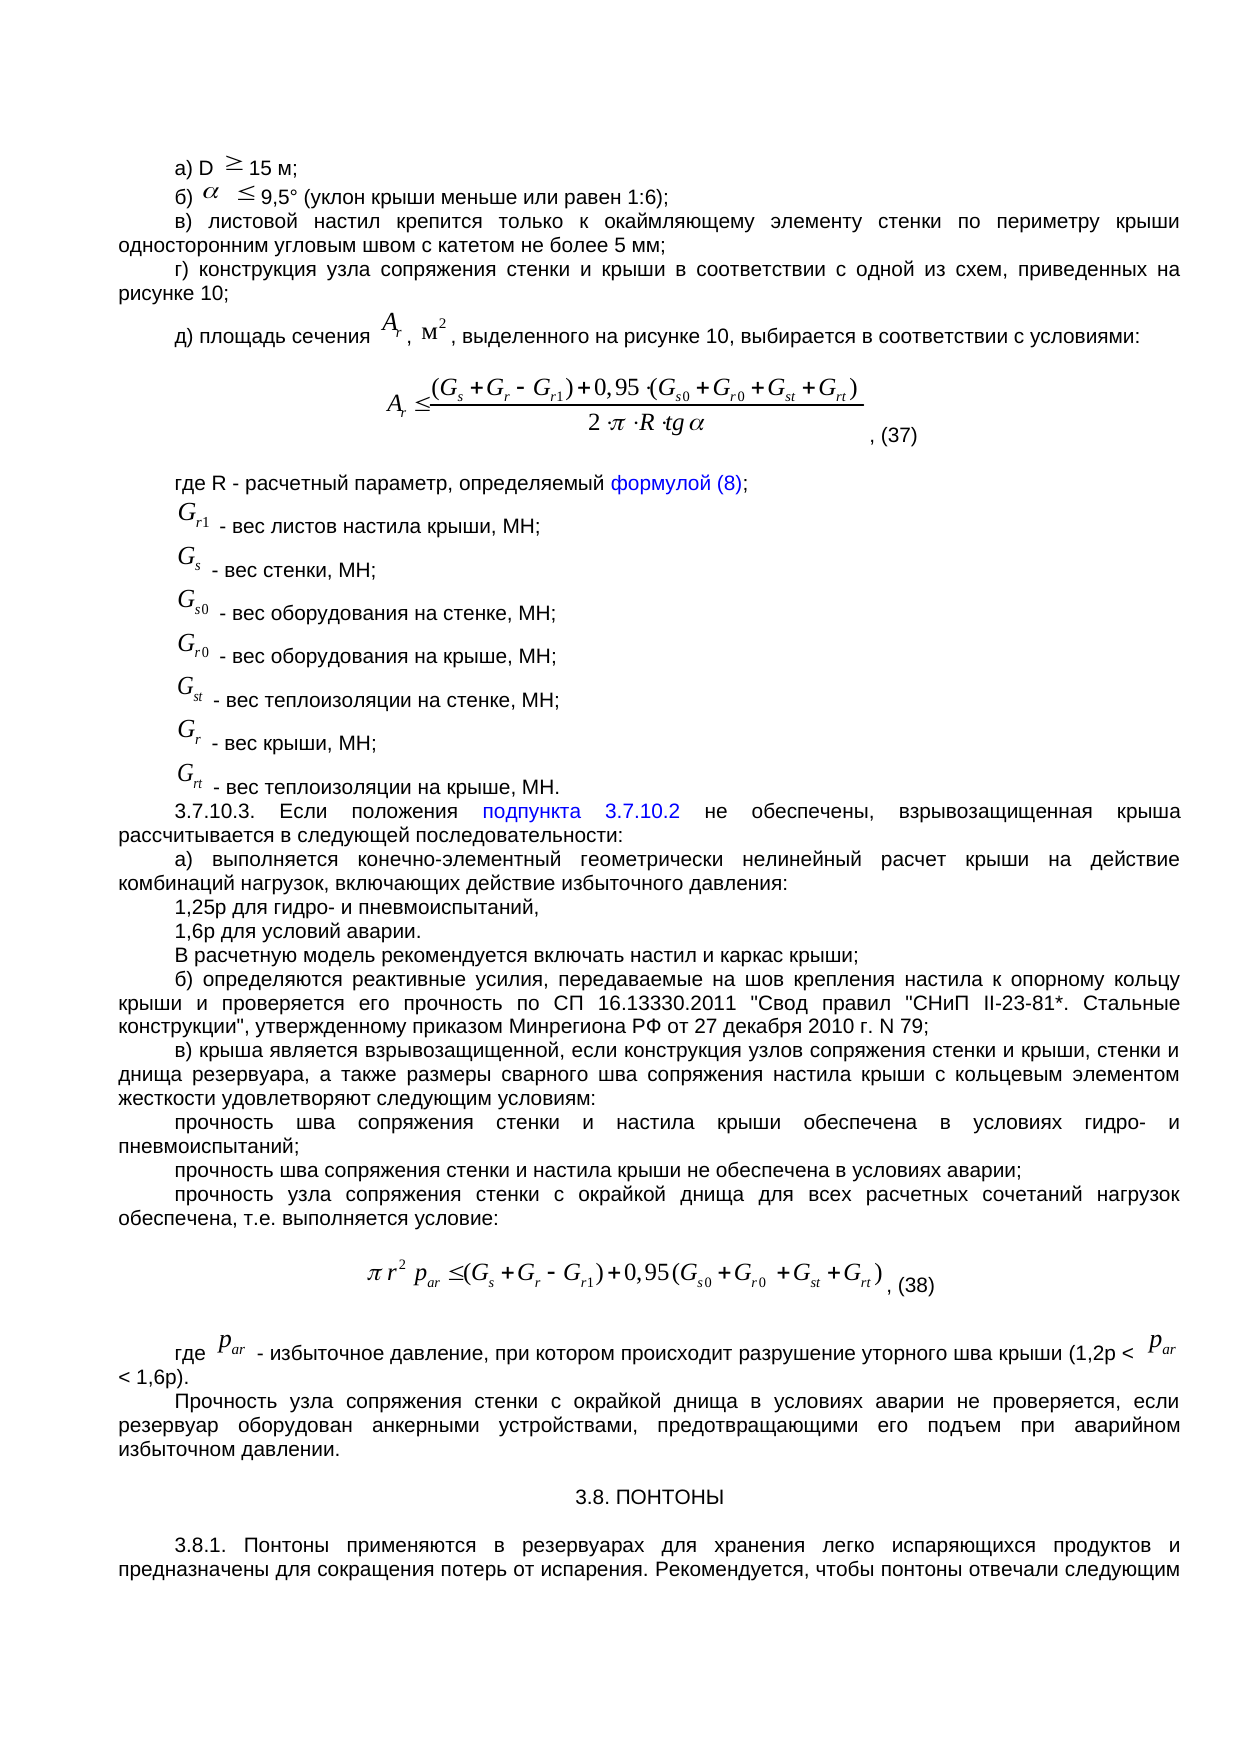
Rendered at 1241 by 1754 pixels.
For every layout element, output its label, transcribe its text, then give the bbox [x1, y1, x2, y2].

text д) площадь сечения , , выделенного на рисунке 10, выбирается в соответствии с условиями: [118, 304, 1181, 348]
text а) D 15 м; [118, 150, 1181, 179]
text - вес крыши, МН; [118, 712, 1181, 755]
text б) 9,5° (уклон крыши меньше или равен 1:6); [118, 179, 1181, 209]
text , (37) [118, 372, 1181, 447]
text - вес стенки, МН; [118, 538, 1181, 581]
text - вес теплоизоляции на стенке, МН; [118, 668, 1181, 712]
text а) выполняется конечно-элементный геометрически нелинейный расчет крыши на действие комбинаций нагрузок, включающих действие избыточного давления: [118, 847, 1181, 894]
text прочность шва сопряжения стенки и настила крыши обеспечена в условиях гидро- и пневмоиспытаний; [118, 1110, 1181, 1158]
text 1,25p для гидро- и пневмоиспытаний, [118, 894, 1181, 918]
text в) листовой настил крепится только к окаймляющему элементу стенки по периметру крыши односторонним угловым швом с катетом не более 5 мм; [118, 209, 1181, 257]
text где - избыточное давление, при котором происходит разрушение уторного шва крыши (1,2p < < 1,6p). [118, 1321, 1181, 1389]
text г) конструкция узла сопряжения стенки и крыши в соответствии с одной из схем, приведенных на рисунке 10; [118, 257, 1181, 304]
text , (38) [118, 1254, 1181, 1297]
text 1,6p для условий аварии. [118, 918, 1181, 942]
text прочность шва сопряжения стенки и настила крыши не обеспечена в условиях аварии; [118, 1158, 1181, 1182]
text где R - расчетный параметр, определяемый формулой (8); [118, 471, 1181, 494]
text - вес оборудования на стенке, МН; [118, 581, 1181, 625]
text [118, 1532, 1181, 1580]
text - вес теплоизоляции на крыше, МН. [118, 755, 1181, 799]
text б) определяются реактивные усилия, передаваемые на шов крепления настила к опорному кольцу крыши и проверяется его прочность по СП 16.13330.2011 "Свод правил "СНиП II-23-81*. Стальные конструкции", утвержденному приказом Минрегиона РФ от 27 декабря 2010 г. N 79; [118, 966, 1181, 1038]
text прочность узла сопряжения стенки с окрайкой днища для всех расчетных сочетаний нагрузок обеспечена, т.е. выполняется условие: [118, 1182, 1181, 1230]
text 3.7.10.3. Если положения подпункта 3.7.10.2 не обеспечены, взрывозащищенная крыша рассчитывается в следующей последовательности: [118, 799, 1181, 847]
text - вес оборудования на крыше, МН; [118, 625, 1181, 668]
text в) крыша является взрывозащищенной, если конструкция узлов сопряжения стенки и крыши, стенки и днища резервуара, а также размеры сварного шва сопряжения настила крыши с кольцевым элементом жесткости удовлетворяют следующим условиям: [118, 1038, 1181, 1110]
text Прочность узла сопряжения стенки с окрайкой днища в условиях аварии не проверяется, если резервуар оборудован анкерными устройствами, предотвращающими его подъем при аварийном избыточном давлении. [118, 1389, 1181, 1461]
text 3.8. ПОНТОНЫ [118, 1484, 1181, 1508]
text - вес листов настила крыши, МН; [118, 494, 1181, 538]
text В расчетную модель рекомендуется включать настил и каркас крыши; [118, 942, 1181, 966]
